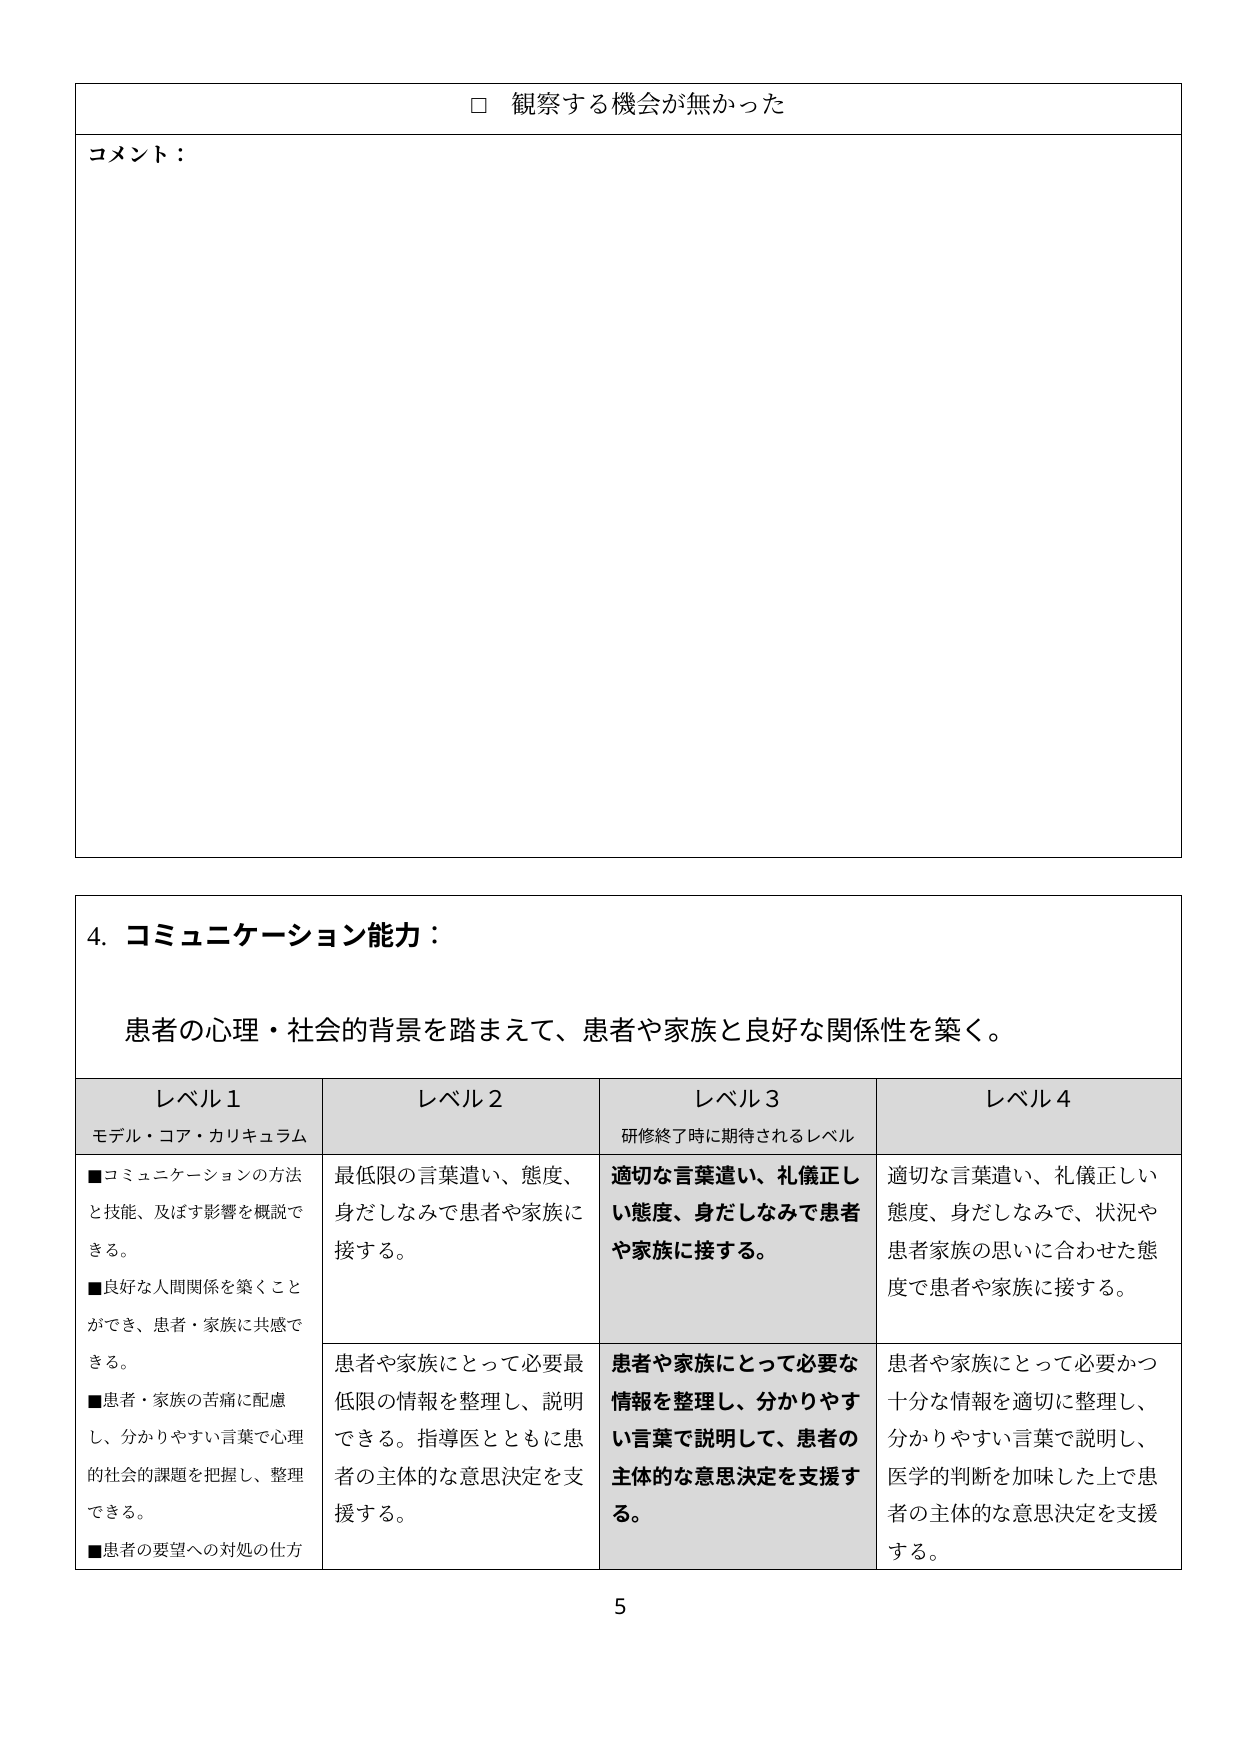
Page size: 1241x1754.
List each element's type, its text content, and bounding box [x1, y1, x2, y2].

table_cell 最低限の言葉遣い、態度、身だしなみで患者や家族に接する。 [323, 1155, 599, 1343]
table_cell レベル３ 研修終了時に期待されるレベル [600, 1079, 876, 1154]
table_cell レベル４ [877, 1079, 1181, 1154]
table_cell コメント： [76, 135, 1181, 857]
table_cell ■コミュニケーションの方法と技能、及ぼす影響を概説できる。 ■良好な人間関係を築くことができ、患者・家族に共感できる。 ■患者・家族の苦痛に配慮し、分かりやすい言葉で心理的社会的課題を把握し、整理できる。 ■患者の要望への対処の仕方を説明できる。 [76, 1155, 322, 1569]
table_cell レベル２ [323, 1079, 599, 1154]
table_header コミュニケーション能力： 患者の心理・社会的背景を踏まえて、患者や家族と良好な関係性を築く。 [76, 896, 1181, 1078]
table_cell 適切な言葉遣い、礼儀正しい態度、身だしなみで、状況や患者家族の思いに合わせた態度で患者や家族に接する。 [877, 1155, 1181, 1343]
table_cell レベル１ モデル・コア・カリキュラム [76, 1079, 322, 1154]
table_cell □ 観察する機会が無かった [76, 84, 1181, 134]
table_cell 患者や家族にとって必要最低限の情報を整理し、説明できる。指導医とともに患者の主体的な意思決定を支援する。 [323, 1344, 599, 1569]
table_cell 患者や家族にとって必要な情報を整理し、分かりやすい言葉で説明して、患者の主体的な意思決定を支援する。 [600, 1344, 876, 1569]
table_cell 適切な言葉遣い、礼儀正しい態度、身だしなみで患者や家族に接する。 [600, 1155, 876, 1343]
table_cell 患者や家族にとって必要かつ十分な情報を適切に整理し、分かりやすい言葉で説明し、医学的判断を加味した上で患者の主体的な意思決定を支援する。 [877, 1344, 1181, 1569]
